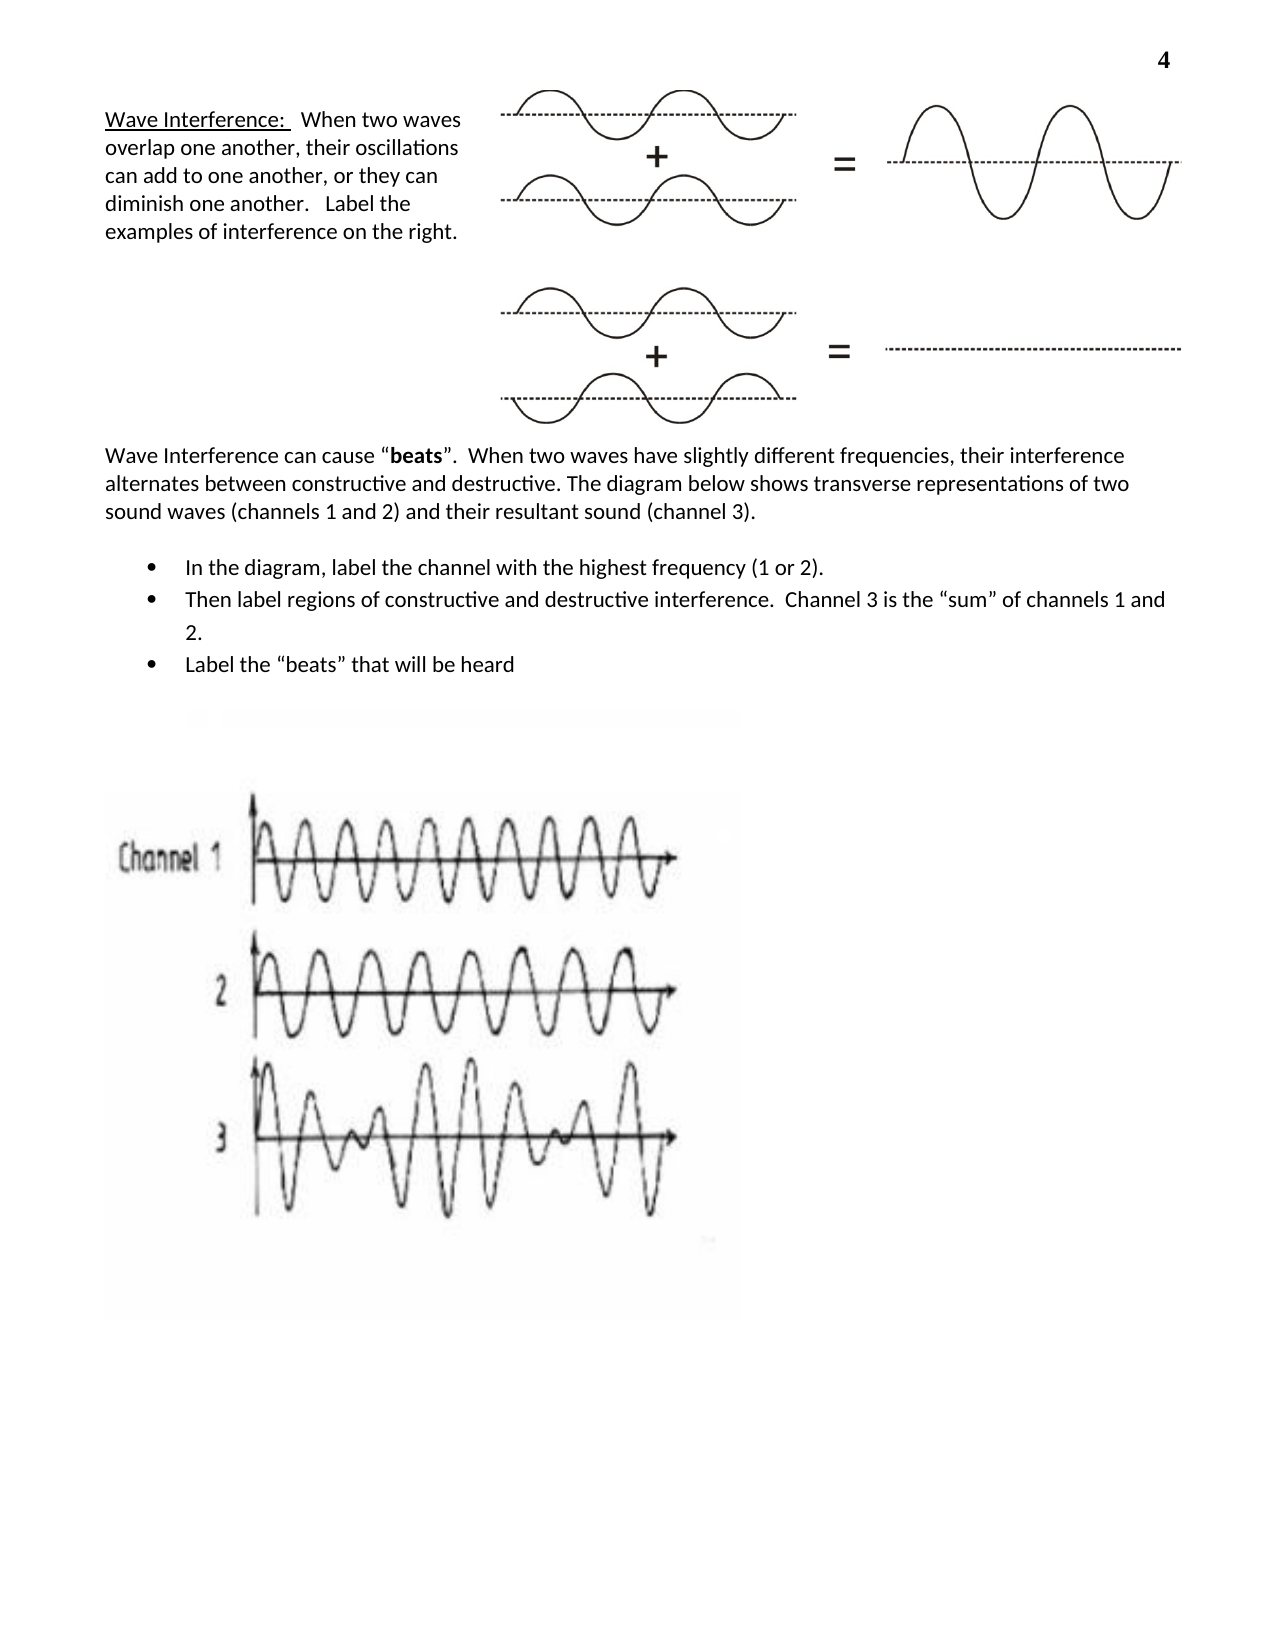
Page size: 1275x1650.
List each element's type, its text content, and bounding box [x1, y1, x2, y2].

list Label the “beats” that will be heard [148, 650, 1170, 678]
list In the diagram, label the channel with the highest frequency (1 or 2). [148, 553, 1170, 581]
picture [500, 90, 1182, 424]
picture [105, 710, 741, 1321]
text Wave Interference: When two waves overlap one another, their oscillations can add to one another, or they can diminish one another. Label the examples of interference on the right. [105, 105, 500, 245]
text Wave Interference can cause “beats”. When two waves have slightly different frequencies, their interference alternates between constructive and destructive. The diagram below shows transverse representations of two sound waves (channels 1 and 2) and their resultant sound (channel 3). [105, 441, 1170, 525]
list Then label regions of constructive and destructive interference. Channel 3 is the “sum” of channels 1 and 2. [148, 586, 1170, 646]
